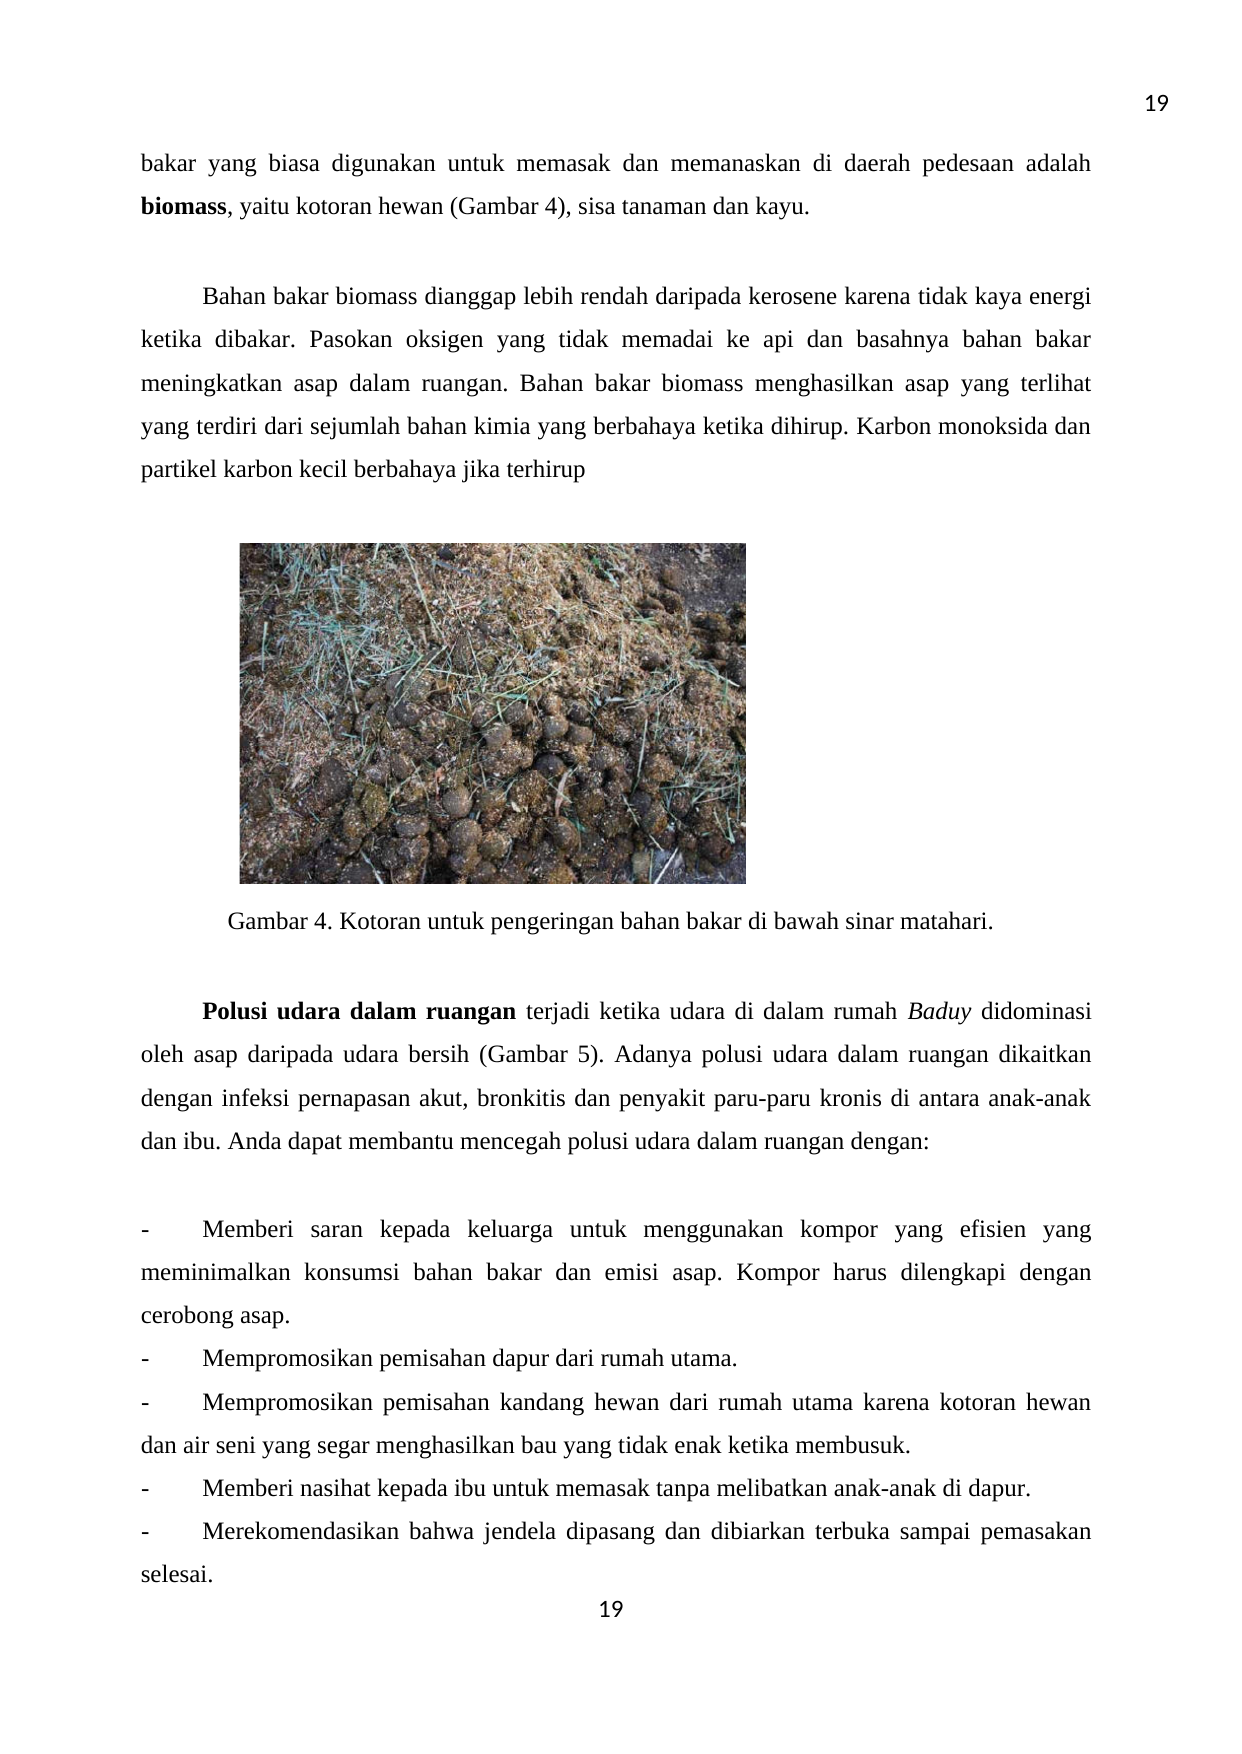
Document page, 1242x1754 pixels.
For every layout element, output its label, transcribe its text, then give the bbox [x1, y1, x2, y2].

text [141, 148, 1092, 220]
list Mempromosikan pemisahan kandang hewan dari rumah utama karena kotoran hewan dan air seni yang segar menghasilkan bau yang tidak enak ketika membusuk. [141, 1387, 1092, 1458]
text Polusi udara dalam ruangan terjadi ketika udara di dalam rumah Baduy didominasi oleh asap daripada udara bersih (Gambar 5). Adanya polusi udara dalam ruangan dikaitkan dengan infeksi pernapasan akut, bronkitis dan penyakit paru-paru kronis di antara anak-anak dan ibu. Anda dapat membantu mencegah polusi udara dalam ruangan dengan: [141, 996, 1092, 1154]
list Memberi saran kepada keluarga untuk menggunakan kompor yang efisien yang meminimalkan konsumsi bahan bakar dan emisi asap. Kompor harus dilengkapi dengan cerobong asap. [141, 1214, 1092, 1329]
text Gambar 4. Kotoran untuk pengeringan bahan bakar di bawah sinar matahari. [52, 906, 1169, 935]
list Mempromosikan pemisahan dapur dari rumah utama. [141, 1343, 1092, 1372]
text Bahan bakar biomass dianggap lebih rendah daripada kerosene karena tidak kaya energi ketika dibakar. Pasokan oksigen yang tidak memadai ke api dan basahnya bahan bakar meningkatkan asap dalam ruangan. Bahan bakar biomass menghasilkan asap yang terlihat yang terdiri dari sejumlah bahan kimia yang berbahaya ketika dihirup. Karbon monoksida dan partikel karbon kecil berbahaya jika terhirup [141, 281, 1092, 483]
picture [239, 543, 746, 884]
list Merekomendasikan bahwa jendela dipasang dan dibiarkan terbuka sampai pemasakan selesai. [141, 1516, 1092, 1588]
list Memberi nasihat kepada ibu untuk memasak tanpa melibatkan anak-anak di dapur. [141, 1473, 1092, 1502]
